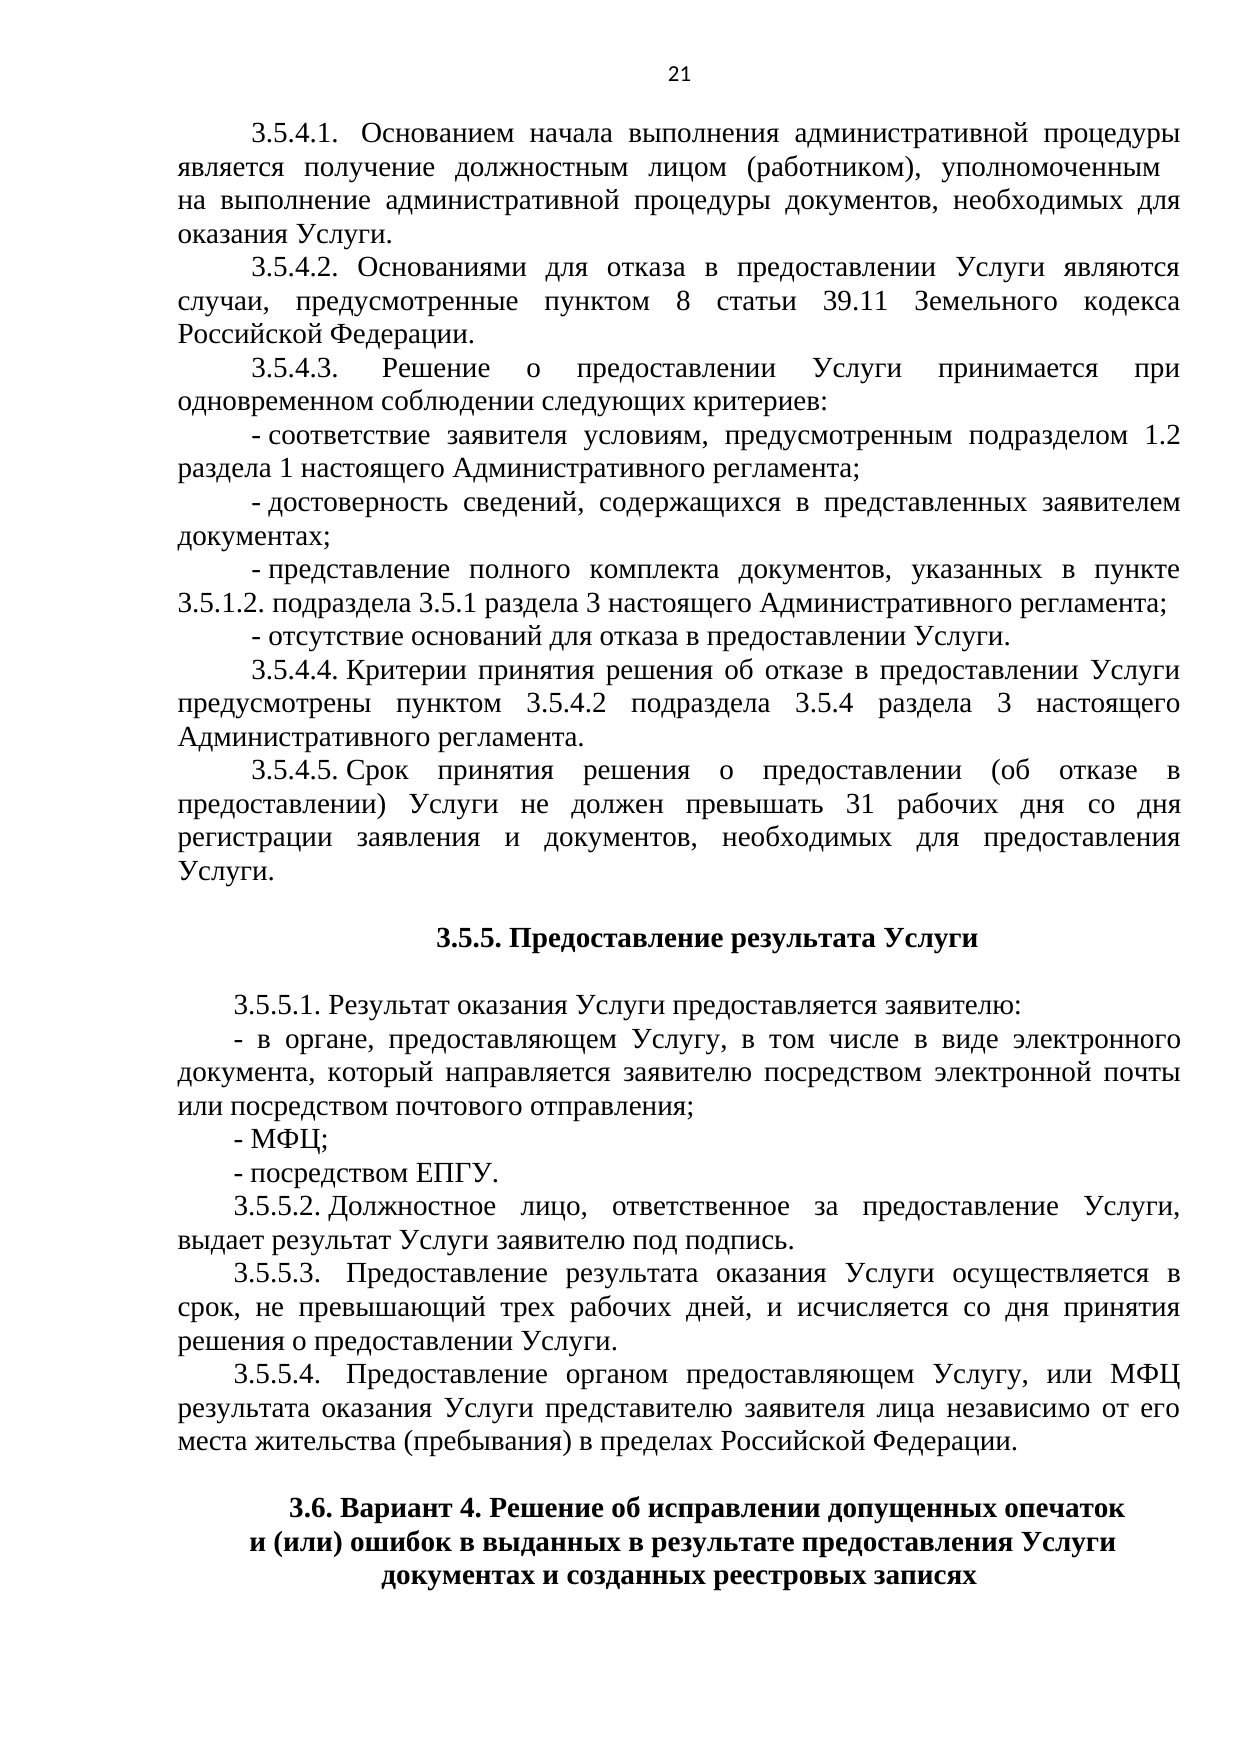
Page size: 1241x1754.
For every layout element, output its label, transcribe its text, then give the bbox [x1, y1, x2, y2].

text - посредством ЕПГУ. [177, 1155, 1181, 1188]
text 3.5.5.3. Предоставление результата оказания Услуги осуществляется в срок, не превышающий трех рабочих дней, и исчисляется со дня принятия решения о предоставлении Услуги. [177, 1256, 1181, 1356]
text 3.5.4.4. Критерии принятия решения об отказе в предоставлении Услуги предусмотрены пунктом 3.5.4.2 подраздела 3.5.4 раздела 3 настоящего Административного регламента. [177, 652, 1181, 752]
text 3.5.4.5. Срок принятия решения о предоставлении (об отказе в предоставлении) Услуги не должен превышать 31 рабочих дня со дня регистрации заявления и документов, необходимых для предоставления Услуги. [177, 752, 1181, 887]
text 3.5.5.1. Результат оказания Услуги предоставляется заявителю: [177, 987, 1181, 1021]
text - достоверность сведений, содержащихся в представленных заявителем документах; [177, 484, 1181, 551]
text 3.5.4.3. Решение о предоставлении Услуги принимается при одновременном соблюдении следующих критериев: [177, 350, 1181, 417]
text 3.5.4.1. Основанием начала выполнения административной процедуры является получение должностным лицом (работником), уполномоченным на выполнение административной процедуры документов, необходимых для оказания Услуги. [177, 115, 1181, 249]
text - МФЦ; [177, 1121, 1181, 1155]
text 3.5.5.2. Должностное лицо, ответственное за предоставление Услуги, выдает результат Услуги заявителю под подпись. [177, 1188, 1181, 1256]
text - в органе, предоставляющем Услугу, в том числе в виде электронного документа, который направляется заявителю посредством электронной почты или посредством почтового отправления; [177, 1021, 1181, 1121]
text 3.5.5.4. Предоставление органом предоставляющем Услугу, или МФЦ результата оказания Услуги представителю заявителя лица независимо от его места жительства (пребывания) в пределах Российской Федерации. [177, 1356, 1181, 1457]
text - представление полного комплекта документов, указанных в пункте 3.5.1.2. подраздела 3.5.1 раздела 3 настоящего Административного регламента; [177, 551, 1181, 618]
text 3.5.4.2. Основаниями для отказа в предоставлении Услуги являются случаи, предусмотренные пунктом 8 статьи 39.11 Земельного кодекса Российской Федерации. [177, 249, 1181, 350]
text - соответствие заявителя условиям, предусмотренным подразделом 1.2 раздела 1 настоящего Административного регламента; [177, 417, 1181, 484]
text 3.6. Вариант 4. Решение об исправлении допущенных опечаток и (или) ошибок в выданных в результате предоставления Услуги документах и созданных реестровых записях [177, 1490, 1181, 1591]
text 3.5.5. Предоставление результата Услуги [177, 920, 1181, 954]
text - отсутствие оснований для отказа в предоставлении Услуги. [177, 618, 1181, 652]
